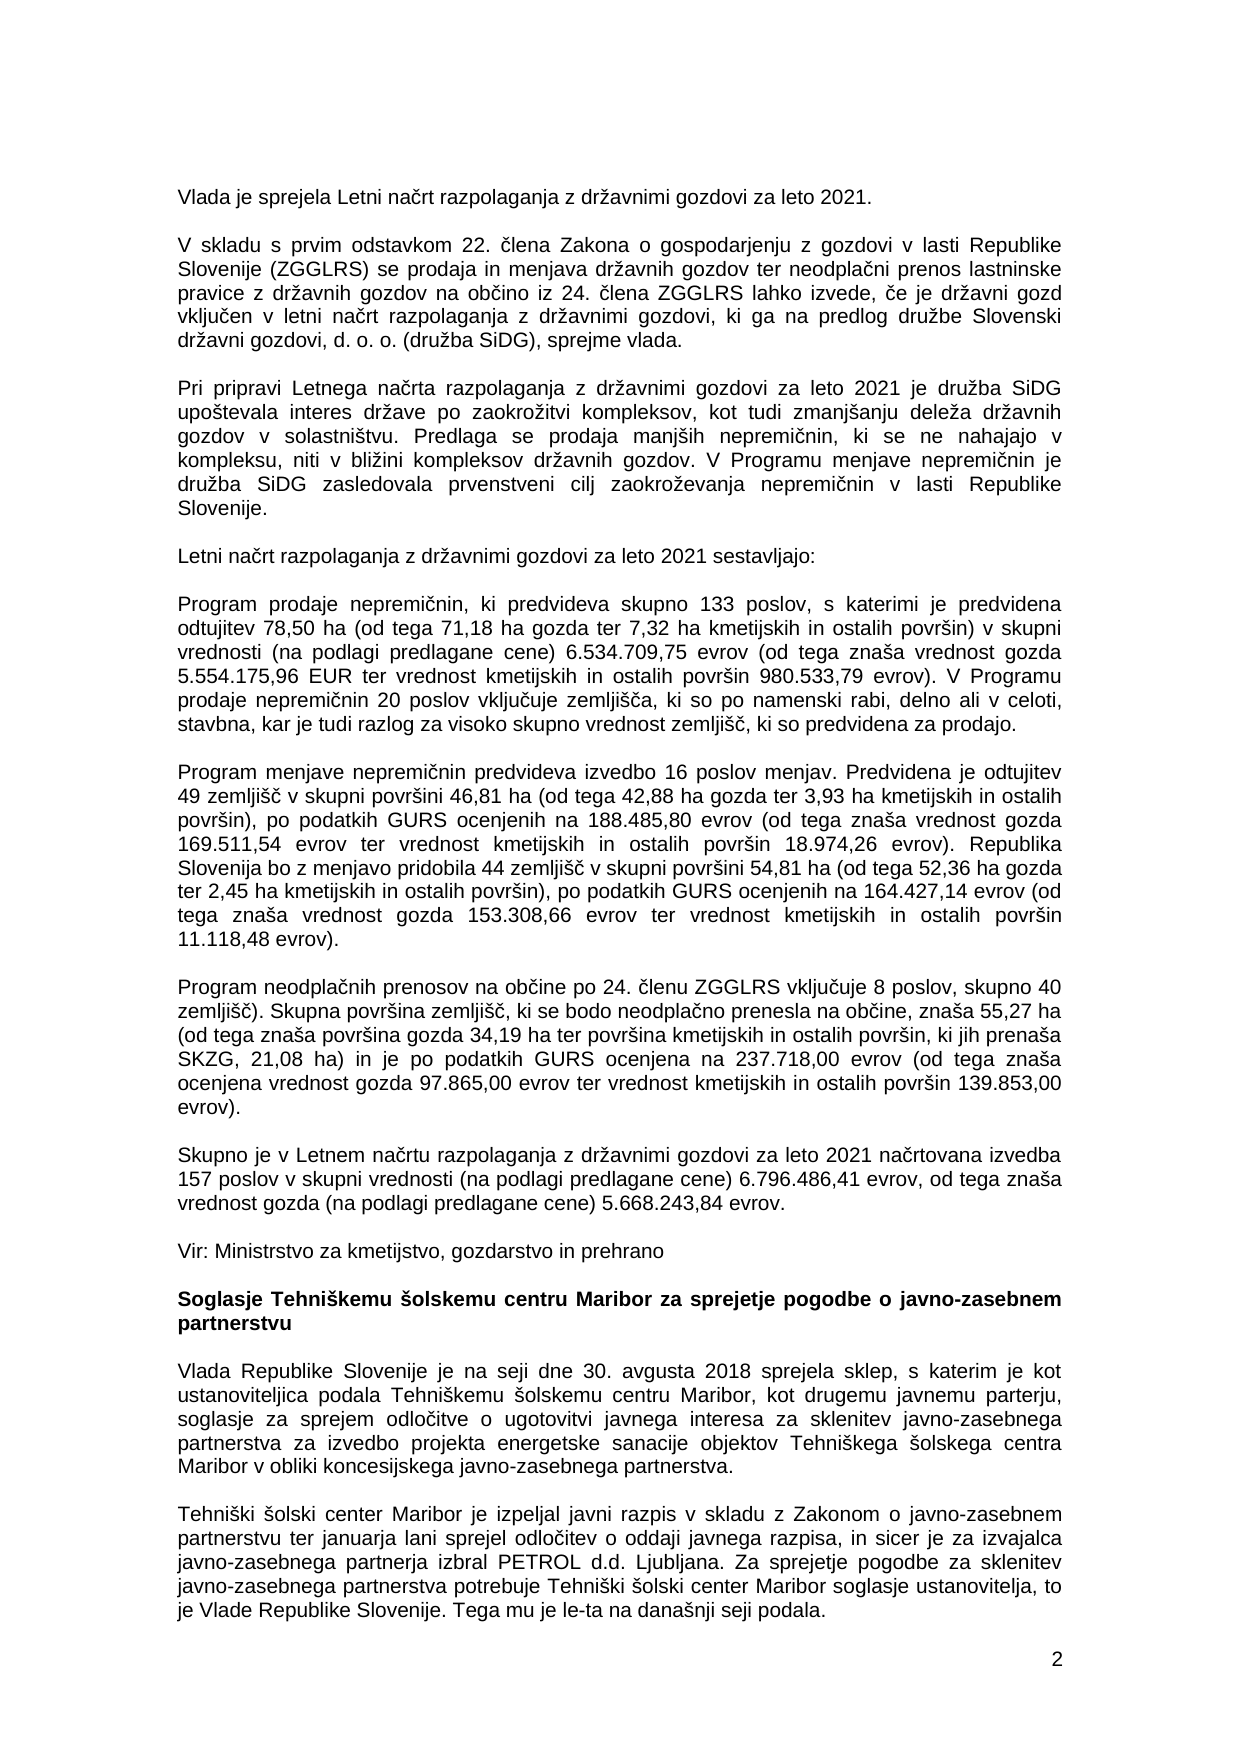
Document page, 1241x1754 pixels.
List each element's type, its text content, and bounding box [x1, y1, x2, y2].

text Vir: Ministrstvo za kmetijstvo, gozdarstvo in prehrano [177, 1239, 1063, 1263]
text Program prodaje nepremičnin, ki predvideva skupno 133 poslov, s katerimi je predvidena odtujitev 78,50 ha (od tega 71,18 ha gozda ter 7,32 ha kmetijskih in ostalih površin) v skupni vrednosti (na podlagi predlagane cene) 6.534.709,75 evrov (od tega znaša vrednost gozda 5.554.175,96 EUR ter vrednost kmetijskih in ostalih površin 980.533,79 evrov). V Programu prodaje nepremičnin 20 poslov vključuje zemljišča, ki so po namenski rabi, delno ali v celoti, stavbna, kar je tudi razlog za visoko skupno vrednost zemljišč, ki so predvidena za prodajo. [177, 592, 1063, 736]
text Tehniški šolski center Maribor je izpeljal javni razpis v skladu z Zakonom o javno-zasebnem partnerstvu ter januarja lani sprejel odločitev o oddaji javnega razpisa, in sicer je za izvajalca javno-zasebnega partnerja izbral PETROL d.d. Ljubljana. Za sprejetje pogodbe za sklenitev javno-zasebnega partnerstva potrebuje Tehniški šolski center Maribor soglasje ustanovitelja, to je Vlade Republike Slovenije. Tega mu je le-ta na današnji seji podala. [177, 1502, 1063, 1622]
text Soglasje Tehniškemu šolskemu centru Maribor za sprejetje pogodbe o javno-zasebnem partnerstvu [177, 1287, 1063, 1334]
text Skupno je v Letnem načrtu razpolaganja z državnimi gozdovi za leto 2021 načrtovana izvedba 157 poslov v skupni vrednosti (na podlagi predlagane cene) 6.796.486,41 evrov, od tega znaša vrednost gozda (na podlagi predlagane cene) 5.668.243,84 evrov. [177, 1143, 1063, 1215]
text Program neodplačnih prenosov na občine po 24. členu ZGGLRS vključuje 8 poslov, skupno 40 zemljišč). Skupna površina zemljišč, ki se bodo neodplačno prenesla na občine, znaša 55,27 ha (od tega znaša površina gozda 34,19 ha ter površina kmetijskih in ostalih površin, ki jih prenaša SKZG, 21,08 ha) in je po podatkih GURS ocenjena na 237.718,00 evrov (od tega znaša ocenjena vrednost gozda 97.865,00 evrov ter vrednost kmetijskih in ostalih površin 139.853,00 evrov). [177, 975, 1063, 1119]
text Vlada Republike Slovenije je na seji dne 30. avgusta 2018 sprejela sklep, s katerim je kot ustanoviteljica podala Tehniškemu šolskemu centru Maribor, kot drugemu javnemu parterju, soglasje za sprejem odločitve o ugotovitvi javnega interesa za sklenitev javno-zasebnega partnerstva za izvedbo projekta energetske sanacije objektov Tehniškega šolskega centra Maribor v obliki koncesijskega javno-zasebnega partnerstva. [177, 1358, 1063, 1478]
text V skladu s prvim odstavkom 22. člena Zakona o gospodarjenju z gozdovi v lasti Republike Slovenije (ZGGLRS) se prodaja in menjava državnih gozdov ter neodplačni prenos lastninske pravice z državnih gozdov na občino iz 24. člena ZGGLRS lahko izvede, če je državni gozd vključen v letni načrt razpolaganja z državnimi gozdovi, ki ga na predlog družbe Slovenski državni gozdovi, d. o. o. (družba SiDG), sprejme vlada. [177, 232, 1063, 352]
text Letni načrt razpolaganja z državnimi gozdovi za leto 2021 sestavljajo: [177, 544, 1063, 568]
text Pri pripravi Letnega načrta razpolaganja z državnimi gozdovi za leto 2021 je družba SiDG upoštevala interes države po zaokrožitvi kompleksov, kot tudi zmanjšanju deleža državnih gozdov v solastništvu. Predlaga se prodaja manjših nepremičnin, ki se ne nahajajo v kompleksu, niti v bližini kompleksov državnih gozdov. V Programu menjave nepremičnin je družba SiDG zasledovala prvenstveni cilj zaokroževanja nepremičnin v lasti Republike Slovenije. [177, 376, 1063, 520]
text Program menjave nepremičnin predvideva izvedbo 16 poslov menjav. Predvidena je odtujitev 49 zemljišč v skupni površini 46,81 ha (od tega 42,88 ha gozda ter 3,93 ha kmetijskih in ostalih površin), po podatkih GURS ocenjenih na 188.485,80 evrov (od tega znaša vrednost gozda 169.511,54 evrov ter vrednost kmetijskih in ostalih površin 18.974,26 evrov). Republika Slovenija bo z menjavo pridobila 44 zemljišč v skupni površini 54,81 ha (od tega 52,36 ha gozda ter 2,45 ha kmetijskih in ostalih površin), po podatkih GURS ocenjenih na 164.427,14 evrov (od tega znaša vrednost gozda 153.308,66 evrov ter vrednost kmetijskih in ostalih površin 11.118,48 evrov). [177, 759, 1063, 951]
text Vlada je sprejela Letni načrt razpolaganja z državnimi gozdovi za leto 2021. [177, 184, 1063, 208]
